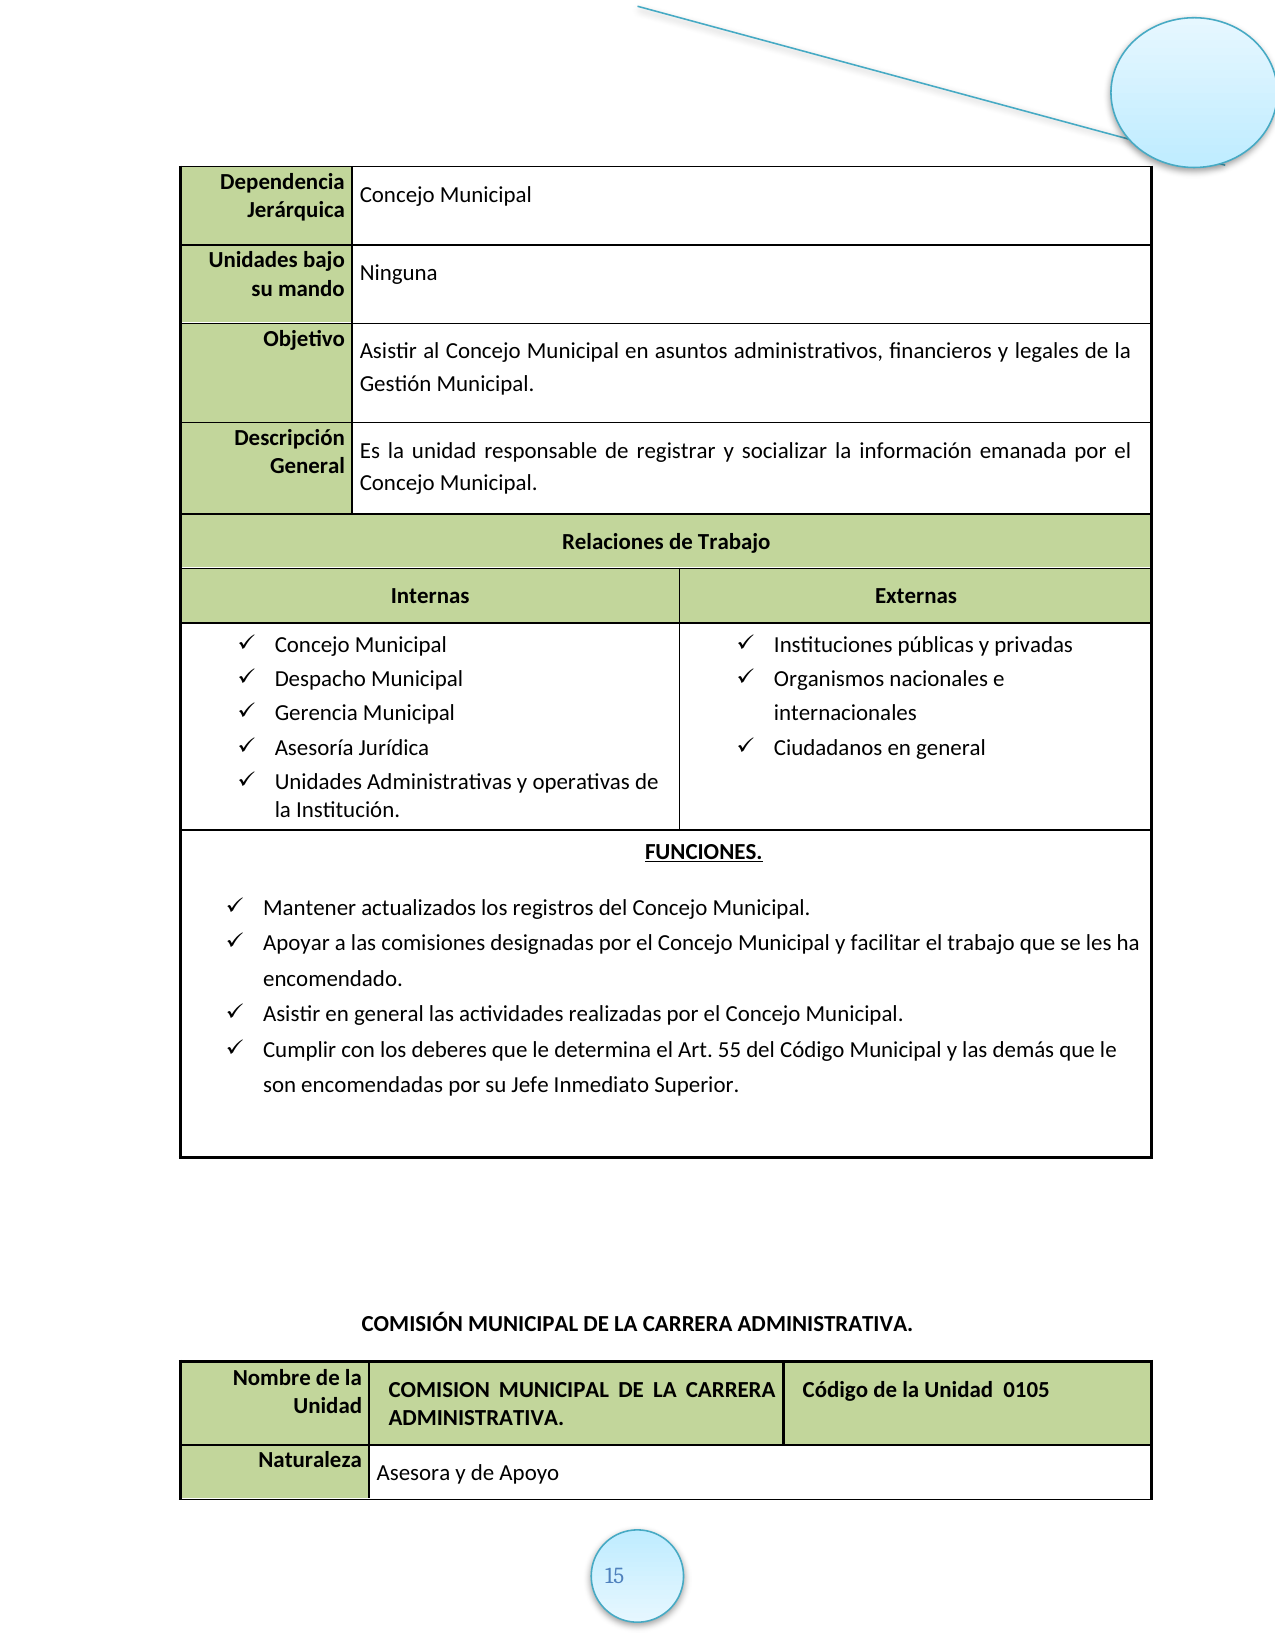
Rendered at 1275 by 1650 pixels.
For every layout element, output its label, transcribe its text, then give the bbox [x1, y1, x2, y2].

table_cell Concejo Municipal Despacho Municipal Gerencia Municipal Asesoría Jurídica Unidades Administrativas y operativas de la Institución. [182, 624, 679, 829]
table_cell FUNCIONES. Mantener actualizados los registros del Concejo Municipal. Apoyar a las comisiones designadas por el Concejo Municipal y facilitar el trabajo que se les ha encomendado. Asistir en general las actividades realizadas por el Concejo Municipal. Cumplir con los deberes que le determina el Art. 55 del Código Municipal y las demás que le son encomendadas por su Jefe Inmediato Superior. [182, 831, 1150, 1156]
table_cell Instituciones públicas y privadas Organismos nacionales e internacionales Ciudadanos en general [680, 624, 1150, 829]
table_cell Naturaleza [182, 1446, 368, 1498]
table_cell Dependencia Jerárquica [182, 167, 351, 244]
table_header Nombre de la Unidad [182, 1363, 368, 1444]
table_cell Asistir al Concejo Municipal en asuntos administrativos, financieros y legales de la Gestión Municipal. [353, 324, 1150, 422]
text COMISIÓN MUNICIPAL DE LA CARRERA ADMINISTRATIVA. [177, 1309, 1098, 1337]
table_cell Externas [680, 569, 1150, 622]
table_cell Ninguna [353, 246, 1150, 322]
table_cell Internas [182, 569, 679, 622]
table_header COMISION MUNICIPAL DE LA CARRERA ADMINISTRATIVA. [370, 1363, 782, 1444]
table_cell Concejo Municipal [353, 167, 1150, 244]
table_cell Relaciones de Trabajo [182, 515, 1150, 567]
table_cell Unidades bajo su mando [182, 246, 351, 322]
table_cell Es la unidad responsable de registrar y socializar la información emanada por el Concejo Municipal. [353, 423, 1150, 513]
table_cell Descripción General [182, 423, 351, 513]
table_cell Asesora y de Apoyo [370, 1446, 1150, 1498]
table_cell Objetivo [182, 324, 351, 422]
table_header Código de la Unidad 0105 [785, 1363, 1150, 1444]
